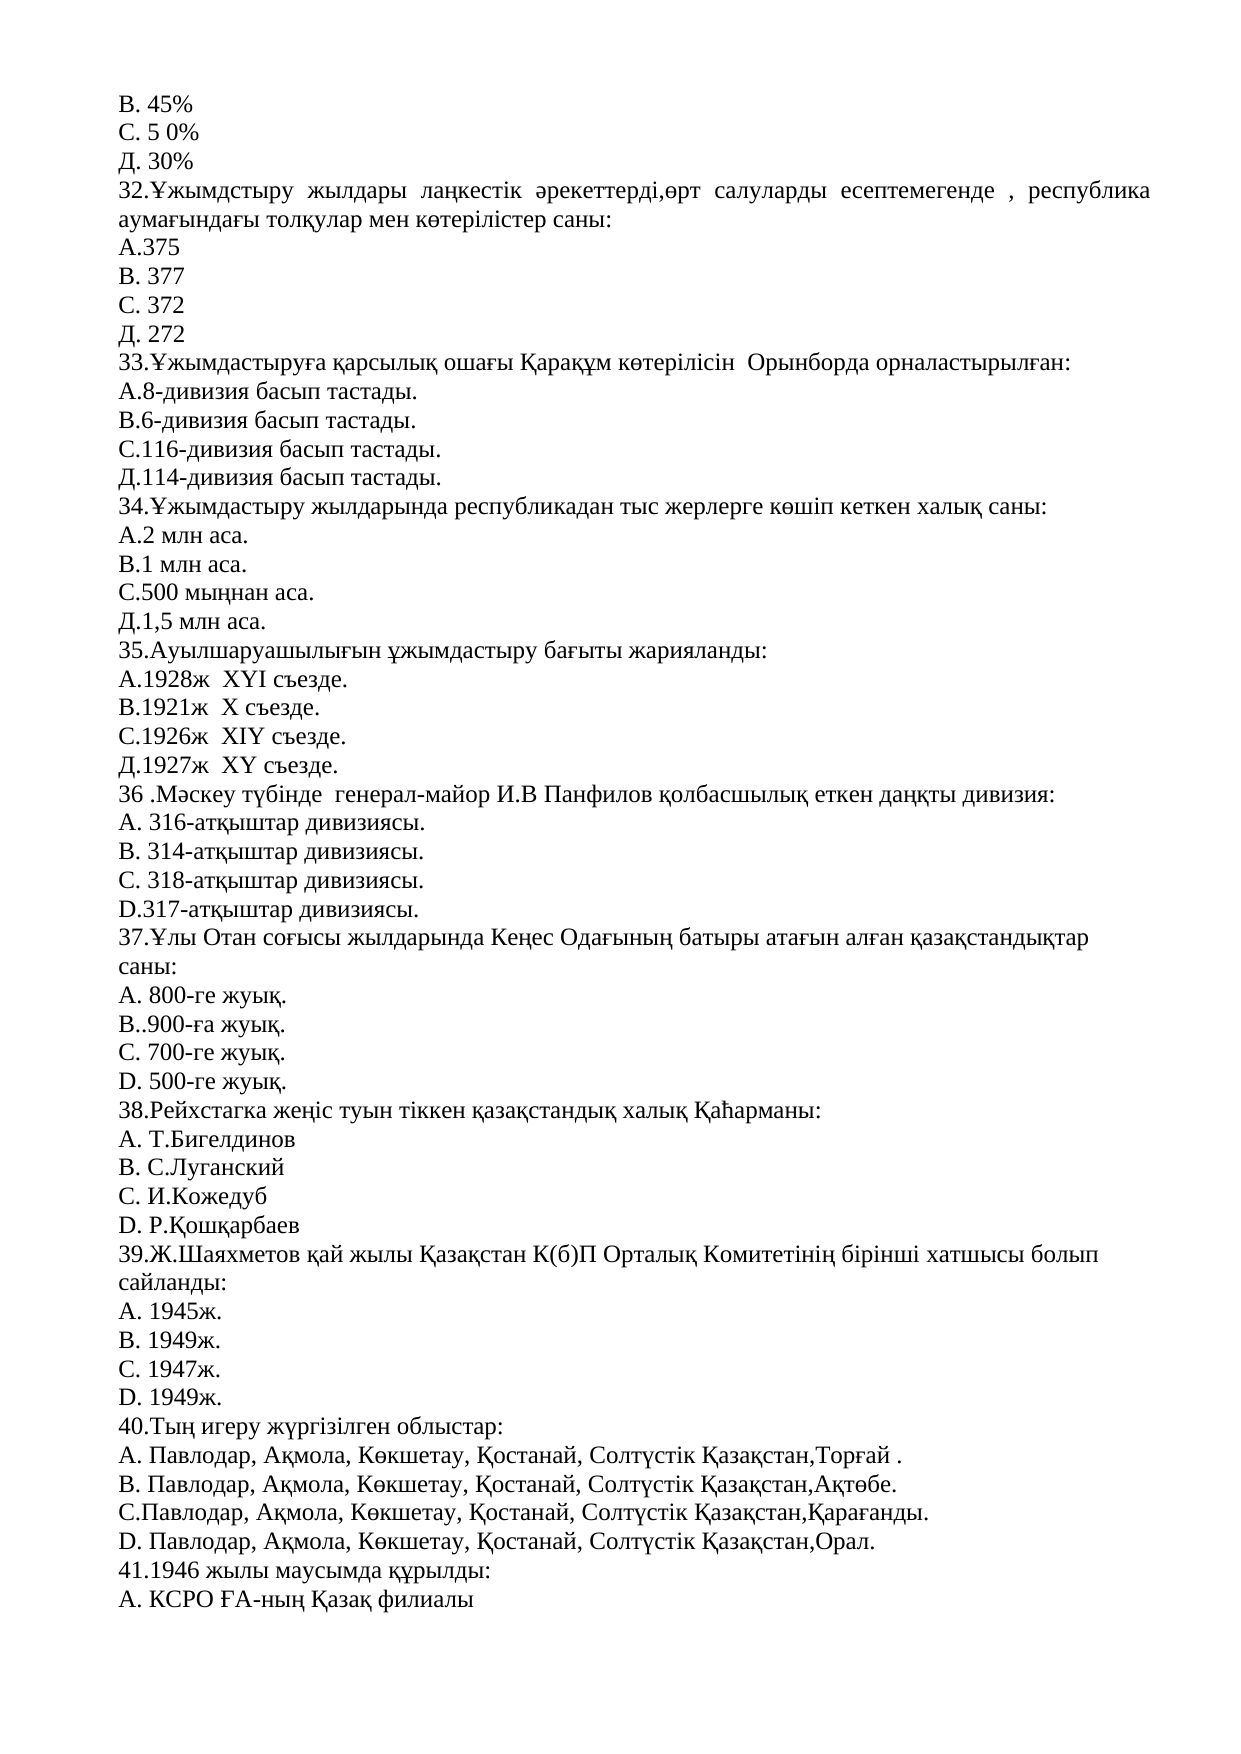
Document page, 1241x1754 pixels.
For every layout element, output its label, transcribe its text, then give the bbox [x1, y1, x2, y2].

text В.1921ж Х съезде. [118, 692, 1152, 721]
text С. 372 [118, 290, 1152, 319]
text В.6-дивизия басып тастады. [118, 405, 1152, 434]
text А. Павлодар, Ақмола, Көкшетау, Қостанай, Солтүстік Қазақстан,Торғай . [118, 1440, 1152, 1469]
text А.8-дивизия басып тастады. [118, 376, 1152, 405]
text А.2 млн аса. [118, 520, 1152, 549]
text 36 .Мәскеу түбінде генерал-майор И.В Панфилов қолбасшылық еткен даңқты дивизия: [118, 779, 1152, 807]
text B. 1949ж. [118, 1325, 1152, 1354]
text 38.Рейхстагка жеңіс туын тіккен қазақстандық халық Қаћарманы: [118, 1095, 1152, 1124]
text Д.1,5 млн аса. [118, 606, 1152, 635]
text D. Р.Қошқарбаев [118, 1210, 1152, 1239]
text A. Т.Бигелдинов [118, 1124, 1152, 1152]
text 39.Ж.Шаяхметов қай жылы Қазақстан К(б)П Орталық Комитетінің бірінші хатшысы болып сайланды: [118, 1239, 1152, 1296]
text Д.114-дивизия басып тастады. [118, 462, 1152, 491]
text D. 1949ж. [118, 1382, 1152, 1411]
text 35.Ауылшаруашылығын ұжымдастыру бағыты жарияланды: [118, 635, 1152, 664]
text C. И.Кожедуб [118, 1181, 1152, 1210]
text С.116-дивизия басып тастады. [118, 434, 1152, 462]
text В.1 млн аса. [118, 549, 1152, 577]
text 37.Ұлы Отан соғысы жылдарында Кеңес Одағының батыры атағын алған қазақстандықтар саны: [118, 922, 1152, 980]
text C. 700-ге жуық. [118, 1037, 1152, 1066]
text D. Павлодар, Ақмола, Көкшетау, Қостанай, Солтүстік Қазақстан,Орал. [118, 1526, 1152, 1555]
text 41.1946 жылы маусымда құрылды: [118, 1555, 1152, 1584]
text А.1928ж ХҮІ съезде. [118, 664, 1152, 692]
text D.317-атқыштар дивизиясы. [118, 894, 1152, 922]
text Д. 272 [118, 319, 1152, 347]
text В. 45% [118, 89, 1152, 117]
text D. 500-ге жуық. [118, 1066, 1152, 1095]
text В. 377 [118, 261, 1152, 290]
text C. 318-атқыштар дивизиясы. [118, 865, 1152, 894]
text 34.Ұжымдастыру жылдарында республикадан тыс жерлерге көшіп кеткен халық саны: [118, 491, 1152, 520]
text 33.Ұжымдастыруға қарсылық ошағы Қарақұм көтерілісін Орынборда орналастырылған: [118, 347, 1152, 376]
text A. 316-атқыштар дивизиясы. [118, 807, 1152, 836]
text C. 1947ж. [118, 1354, 1152, 1382]
text С.500 мыңнан аса. [118, 577, 1152, 606]
text В. Павлодар, Ақмола, Көкшетау, Қостанай, Солтүстік Қазақстан,Ақтөбе. [118, 1469, 1152, 1497]
text Д.1927ж ХҮ съезде. [118, 750, 1152, 779]
text Д. 30% [118, 146, 1152, 175]
text С.Павлодар, Ақмола, Көкшетау, Қостанай, Солтүстік Қазақстан,Қарағанды. [118, 1497, 1152, 1526]
text A. 1945ж. [118, 1296, 1152, 1325]
text 32.Ұжымдстыру жылдары лаңкестік әрекеттерді,өрт салуларды есептемегенде , республика аумағындағы толқулар мен көтерілістер саны: [118, 175, 1152, 232]
text B..900-ға жуық. [118, 1009, 1152, 1037]
text B. 314-атқыштар дивизиясы. [118, 836, 1152, 865]
text A. 800-ге жуық. [118, 980, 1152, 1009]
text С. 5 0% [118, 117, 1152, 146]
text A. КСРО ҒА-ның Қазақ филиалы [118, 1584, 1152, 1612]
text B. С.Луганский [118, 1152, 1152, 1181]
text 40.Тың игеру жүргізілген облыстар: [118, 1411, 1152, 1440]
text С.1926ж ХІҮ съезде. [118, 721, 1152, 750]
text А.375 [118, 232, 1152, 261]
